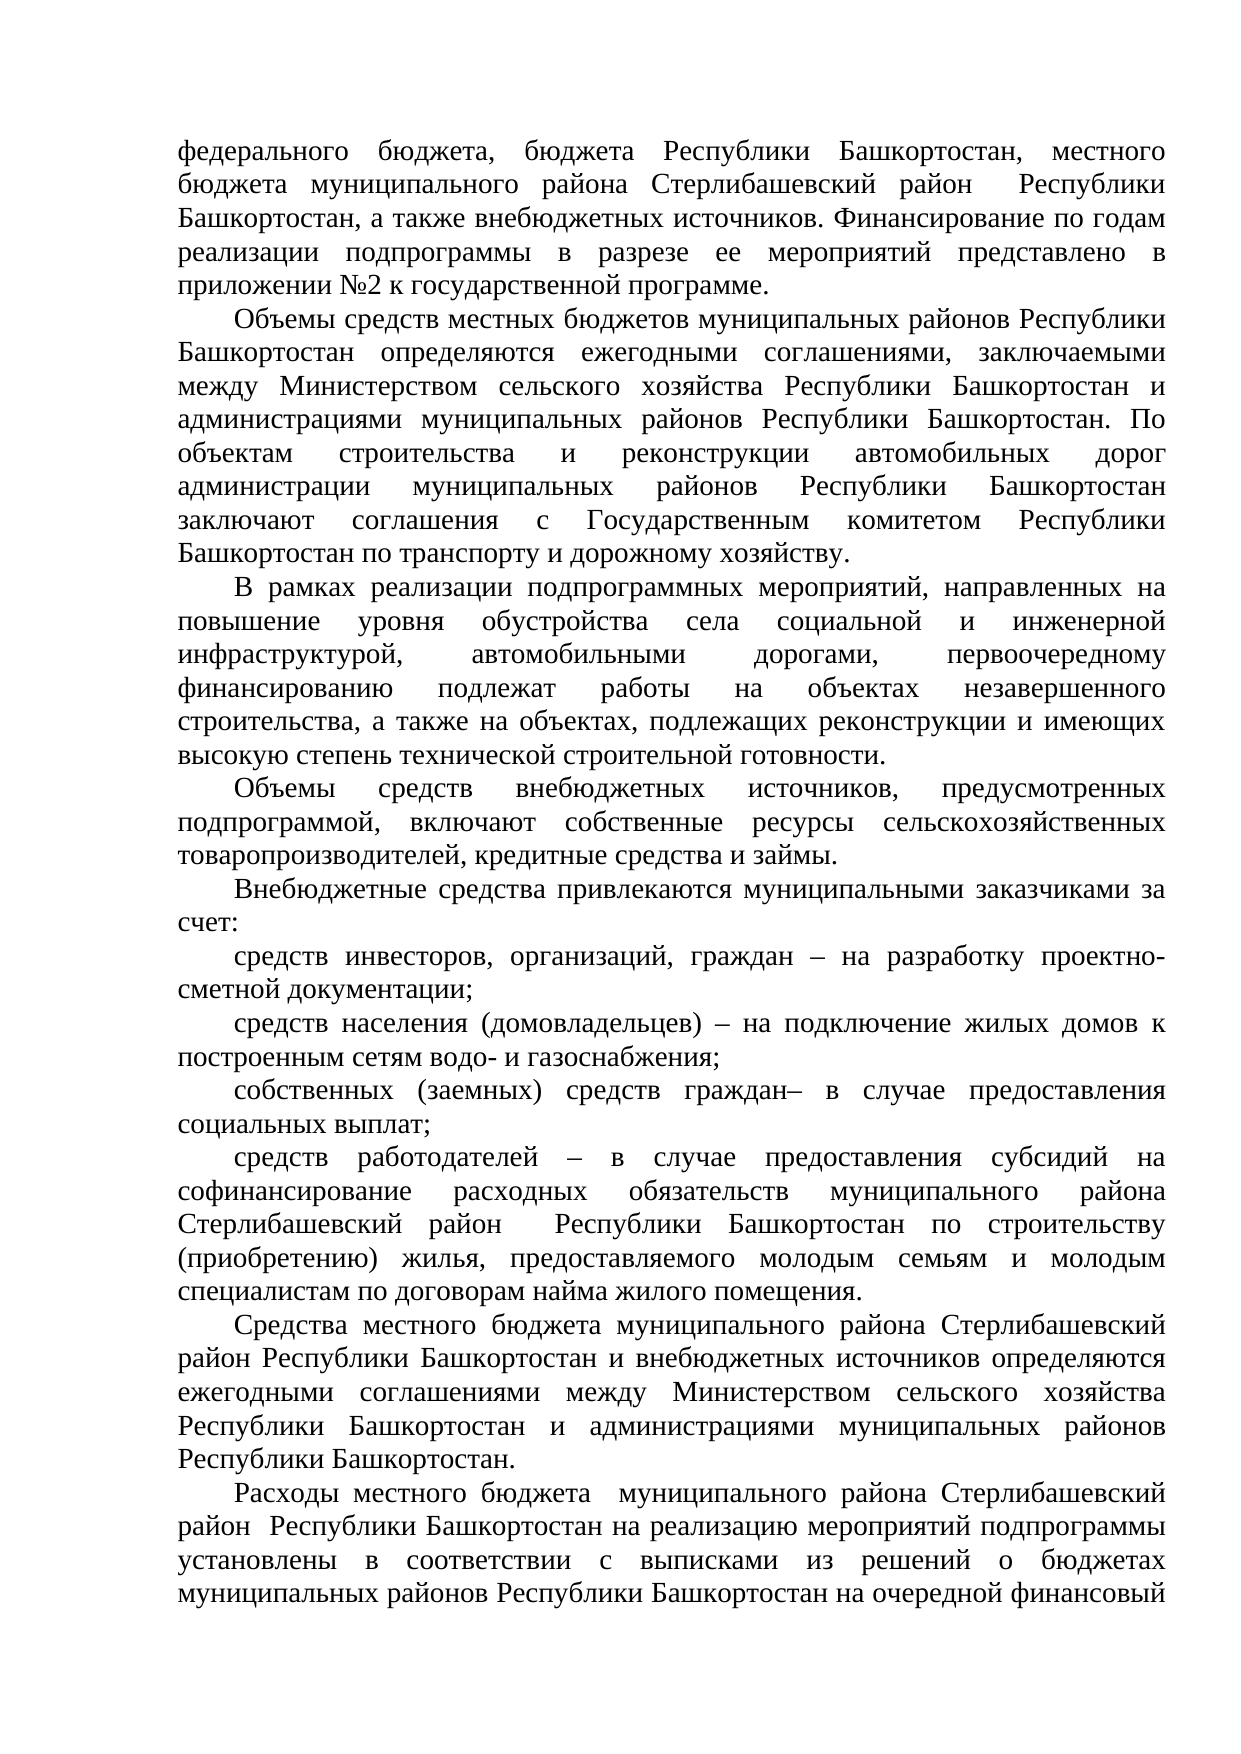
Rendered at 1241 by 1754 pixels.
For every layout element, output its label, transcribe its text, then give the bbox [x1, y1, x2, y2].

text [177, 1475, 1167, 1609]
text средств инвесторов, организаций, граждан – на разработку проектно-сметной документации; [177, 938, 1167, 1005]
text Внебюджетные средства привлекаются муниципальными заказчиками за счет: [177, 871, 1167, 938]
text Объемы средств внебюджетных источников, предусмотренных подпрограммой, включают собственные ресурсы сельскохозяйственных товаропроизводителей, кредитные средства и займы. [177, 770, 1167, 871]
text Объемы средств местных бюджетов муниципальных районов Республики Башкортостан определяются ежегодными соглашениями, заключаемыми между Министерством сельского хозяйства Республики Башкортостан и администрациями муниципальных районов Республики Башкортостан. По объектам строительства и реконструкции автомобильных дорог администрации муниципальных районов Республики Башкортостан заключают соглашения с Государственным комитетом Республики Башкортостан по транспорту и дорожному хозяйству. [177, 301, 1167, 569]
text Средства местного бюджета муниципального района Стерлибашевский район Республики Башкортостан и внебюджетных источников определяются ежегодными соглашениями между Министерством сельского хозяйства Республики Башкортостан и администрациями муниципальных районов Республики Башкортостан. [177, 1307, 1167, 1475]
text средств работодателей – в случае предоставления субсидий на софинансирование расходных обязательств муниципального района Стерлибашевский район Республики Башкортостан по строительству (приобретению) жилья, предоставляемого молодым семьям и молодым специалистам по договорам найма жилого помещения. [177, 1139, 1167, 1307]
text средств населения (домовладельцев) – на подключение жилых домов к построенным сетям водо- и газоснабжения; [177, 1005, 1167, 1072]
text В рамках реализации подпрограммных мероприятий, направленных на повышение уровня обустройства села социальной и инженерной инфраструктурой, автомобильными дорогами, первоочередному финансированию подлежат работы на объектах незавершенного строительства, а также на объектах, подлежащих реконструкции и имеющих высокую степень технической строительной готовности. [177, 569, 1167, 770]
text собственных (заемных) средств граждан– в случае предоставления социальных выплат; [177, 1072, 1167, 1139]
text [177, 133, 1167, 301]
